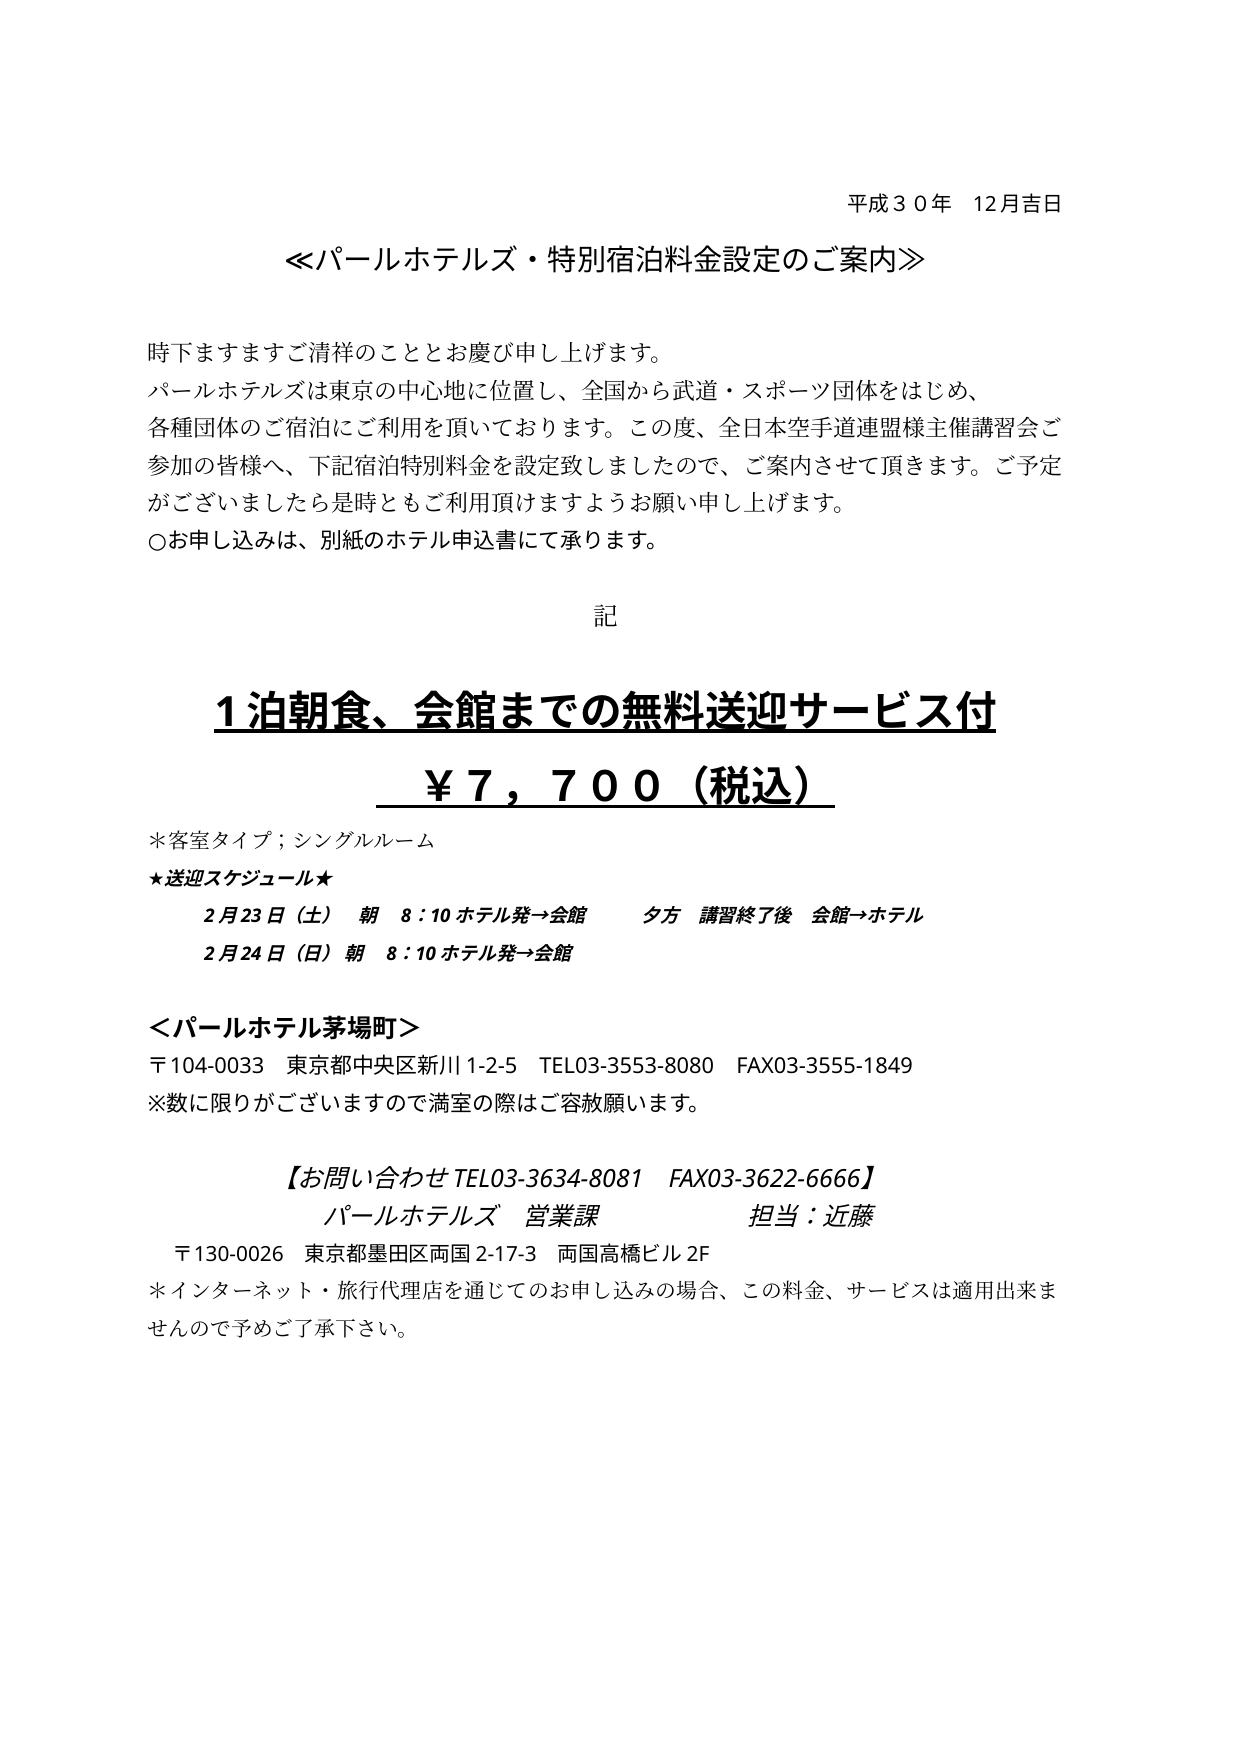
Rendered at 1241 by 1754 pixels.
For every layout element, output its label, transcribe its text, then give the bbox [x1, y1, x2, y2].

text 〒104-0033 東京都中央区新川1-2-5 TEL03-3553-8080 FAX03-3555-1849 [148, 1046, 1063, 1083]
text 1泊朝食、会館までの無料送迎サービス付 [148, 671, 1063, 746]
text 【お問い合わせTEL03-3634-8081 FAX03-3622-6666】 [148, 1158, 1063, 1196]
subtitle 記 [148, 596, 1063, 633]
text ○お申し込みは、別紙のホテル申込書にて承ります。 [148, 521, 1063, 558]
text 各種団体のご宿泊にご利用を頂いております。この度、全日本空手道連盟様主催講習会ご参加の皆様へ、下記宿泊特別料金を設定致しましたので、ご案内させて頂きます。ご予定がございましたら是時ともご利用頂けますようお願い申し上げます。 [148, 408, 1063, 521]
text 2月24日（日） 朝 8：10ホテル発→会館 [148, 933, 1063, 971]
text ￥７，７００（税込） [148, 746, 1063, 821]
text 〒130-0026 東京都墨田区両国2-17-3 両国高橋ビル2F [148, 1233, 1063, 1271]
text ★送迎スケジュール★ [148, 858, 1063, 896]
text パールホテルズ 営業課 担当：近藤 [148, 1196, 1063, 1233]
text 平成３０年 12月吉日 [148, 183, 1063, 221]
text 2月23日（土） 朝 8：10ホテル発→会館 夕方 講習終了後 会館→ホテル [148, 896, 1063, 933]
text ※数に限りがございますので満室の際はご容赦願います。 [148, 1083, 1063, 1121]
text ＊インターネット・旅行代理店を通じてのお申し込みの場合、この料金、サービスは適用出来ま せんので予めご了承下さい。 [148, 1271, 1063, 1346]
text ＜パールホテル茅場町＞ [148, 1008, 1063, 1046]
text 時下ますますご清祥のこととお慶び申し上げます。 [148, 333, 1063, 371]
text パールホテルズは東京の中心地に位置し、全国から武道・スポーツ団体をはじめ、 [148, 371, 1063, 408]
text ＊客室タイプ；シングルルーム [148, 821, 1063, 858]
text ≪パールホテルズ・特別宿泊料金設定のご案内≫ [148, 221, 1063, 296]
